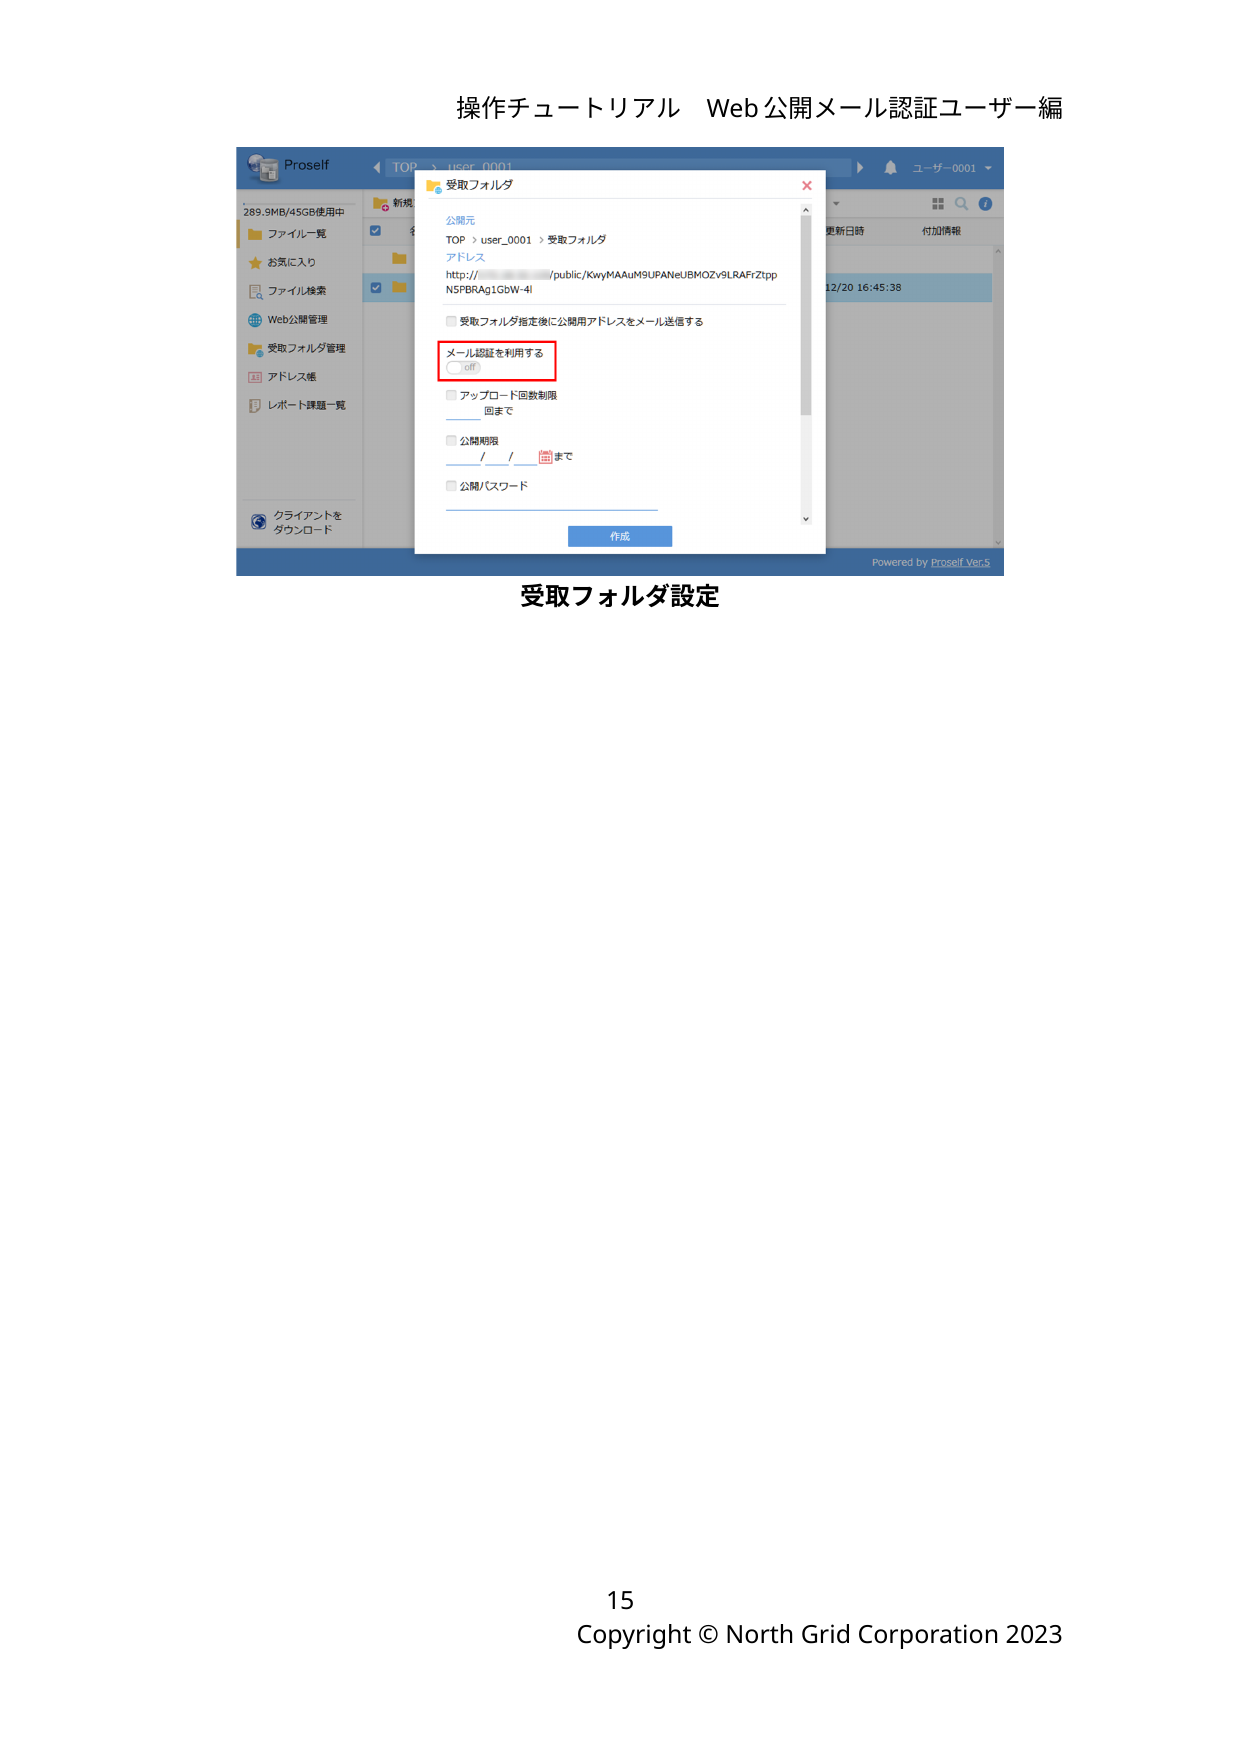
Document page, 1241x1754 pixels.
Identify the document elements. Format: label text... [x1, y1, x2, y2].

text 受取フォルダ設定 [177, 576, 1063, 612]
picture [236, 147, 1004, 576]
